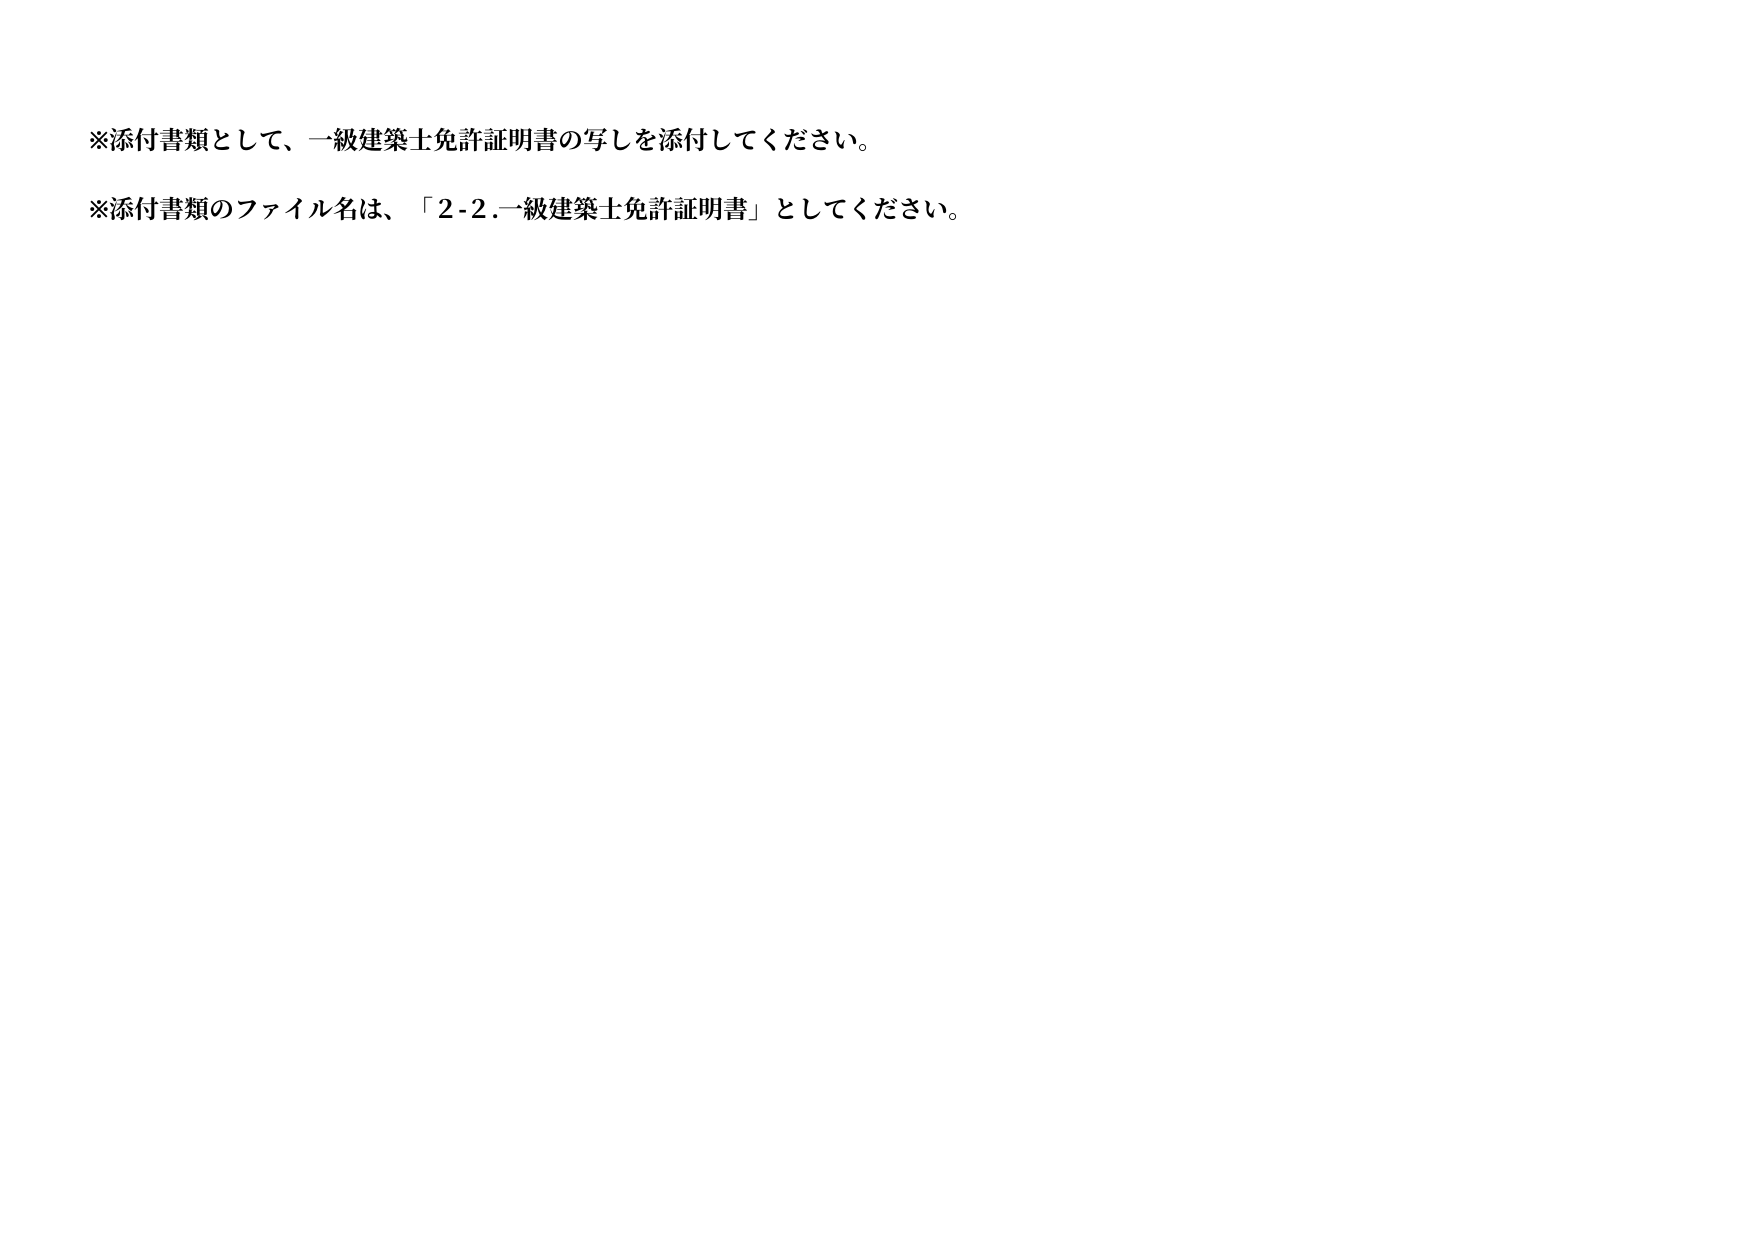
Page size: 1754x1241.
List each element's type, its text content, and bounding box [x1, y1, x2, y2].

text ※添付書類のファイル名は、「２-２.一級建築士免許証明書」としてください。 [89, 173, 1636, 242]
text ※添付書類として、一級建築士免許証明書の写しを添付してください。 [89, 104, 1636, 173]
